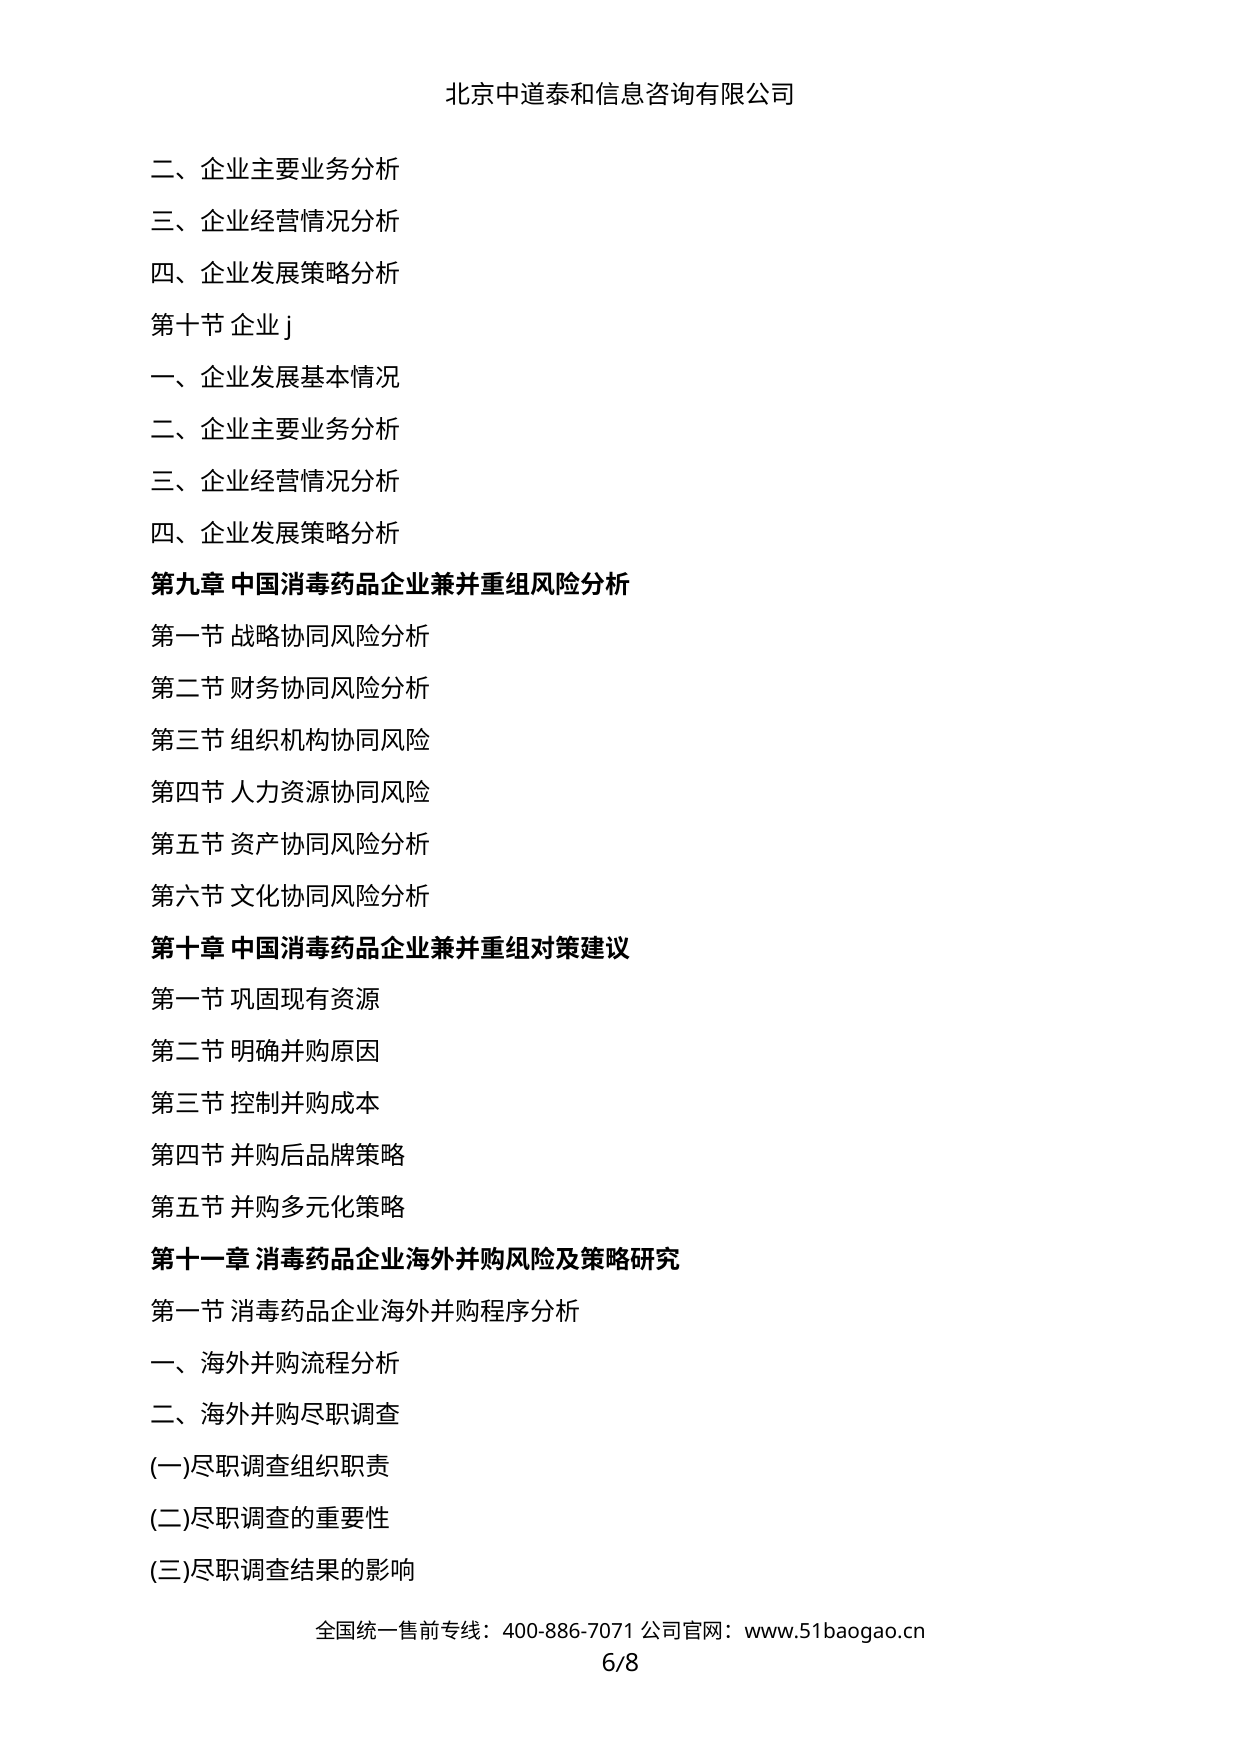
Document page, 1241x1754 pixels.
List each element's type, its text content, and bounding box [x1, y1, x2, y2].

text 第四节 并购后品牌策略 [150, 1136, 1090, 1172]
text 第一节 消毒药品企业海外并购程序分析 [150, 1291, 1090, 1327]
text 二、海外并购尽职调查 [150, 1395, 1090, 1431]
text 第十节 企业j [150, 306, 1090, 342]
text 四、企业发展策略分析 [150, 513, 1090, 549]
text 三、企业经营情况分析 [150, 202, 1090, 238]
text (二)尽职调查的重要性 [150, 1499, 1090, 1535]
text 第十一章 消毒药品企业海外并购风险及策略研究 [150, 1239, 1090, 1276]
text 第一节 战略协同风险分析 [150, 617, 1090, 653]
text 一、海外并购流程分析 [150, 1343, 1090, 1379]
text 第四节 人力资源协同风险 [150, 772, 1090, 809]
text 第九章 中国消毒药品企业兼并重组风险分析 [150, 565, 1090, 601]
text 第十章 中国消毒药品企业兼并重组对策建议 [150, 928, 1090, 964]
text 第三节 控制并购成本 [150, 1084, 1090, 1120]
text 二、企业主要业务分析 [150, 150, 1090, 186]
text (三)尽职调查结果的影响 [150, 1551, 1090, 1587]
text 第五节 资产协同风险分析 [150, 824, 1090, 861]
text 二、企业主要业务分析 [150, 409, 1090, 446]
text 第五节 并购多元化策略 [150, 1187, 1090, 1224]
text 四、企业发展策略分析 [150, 254, 1090, 290]
text 三、企业经营情况分析 [150, 461, 1090, 497]
text 第三节 组织机构协同风险 [150, 721, 1090, 757]
text 第一节 巩固现有资源 [150, 980, 1090, 1016]
text (一)尽职调查组织职责 [150, 1447, 1090, 1483]
text 第二节 明确并购原因 [150, 1032, 1090, 1068]
text 一、企业发展基本情况 [150, 357, 1090, 394]
text 第二节 财务协同风险分析 [150, 669, 1090, 705]
text 第六节 文化协同风险分析 [150, 876, 1090, 912]
